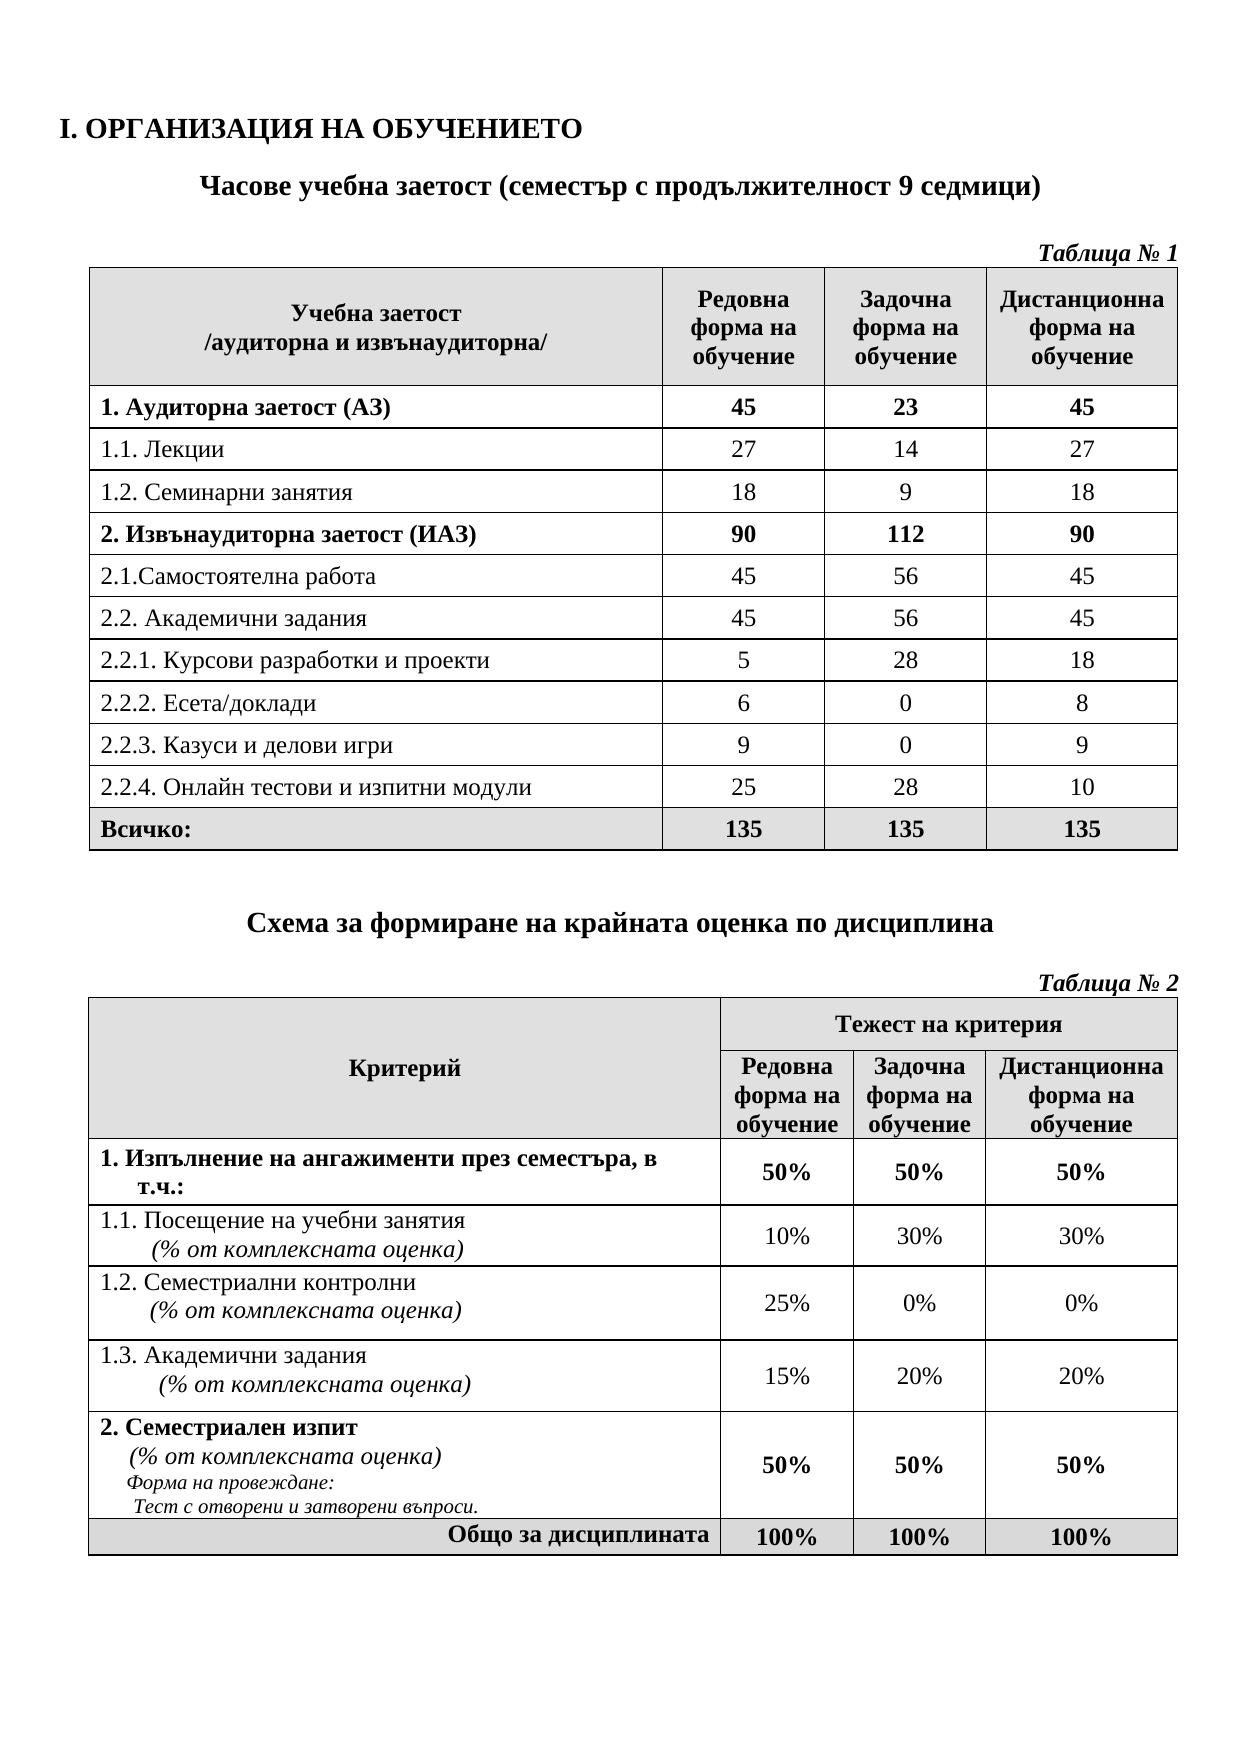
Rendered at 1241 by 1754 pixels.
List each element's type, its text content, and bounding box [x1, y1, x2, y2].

table_cell 90 [987, 513, 1177, 554]
table_cell 6 [663, 682, 824, 722]
table_cell Задочна форма на обучение [854, 1051, 985, 1138]
table_cell 1.3. Академични задания (% от комплексната оценка) [89, 1341, 720, 1411]
table_cell 0% [986, 1267, 1177, 1339]
table_cell 0% [854, 1267, 985, 1339]
table_cell 2.2.4. Онлайн тестови и изпитни модули [90, 766, 662, 807]
table_cell 50% [721, 1139, 853, 1204]
table_cell 10% [721, 1206, 853, 1265]
table_cell 2.2.3. Казуси и делови игри [90, 724, 662, 764]
table_cell 2. Извънаудиторна заетост (ИАЗ) [90, 513, 662, 554]
table_cell 9 [663, 724, 824, 764]
table_cell 45 [987, 555, 1177, 596]
table_cell 30% [986, 1206, 1177, 1265]
table_cell 90 [663, 513, 824, 554]
table_cell Всичко: [90, 808, 662, 849]
table_cell 50% [986, 1139, 1177, 1204]
text І. ОРГАНИЗАЦИЯ НА ОБУЧЕНИЕТО [59, 118, 1181, 143]
table_cell 1. Аудиторна заетост (АЗ) [90, 386, 662, 427]
table_cell 2. Семестриален изпит (% от комплексната оценка) Форма на провеждане: Тест с отворени и затворени въпроси. [89, 1412, 720, 1518]
table_cell 18 [987, 640, 1177, 680]
table_cell 50% [986, 1412, 1177, 1518]
table_cell 112 [825, 513, 986, 554]
table_cell 45 [987, 597, 1177, 638]
table_cell 15% [721, 1341, 853, 1411]
table_cell 45 [663, 555, 824, 596]
table_cell 0 [825, 682, 986, 722]
table_cell 50% [721, 1412, 853, 1518]
table_header Тежест на критерия [721, 998, 1177, 1050]
table_header Дистанционна форма на обучение [987, 268, 1177, 385]
table_cell 5 [663, 640, 824, 680]
table_cell Общо за дисциплината [89, 1519, 720, 1554]
table_cell 135 [663, 808, 824, 849]
table_cell 1.2. Семинарни занятия [90, 471, 662, 511]
table_cell 2.2.1. Курсови разработки и проекти [90, 640, 662, 680]
table_cell 27 [987, 429, 1177, 469]
table_cell 45 [663, 597, 824, 638]
table_cell 2.2. Академични задания [90, 597, 662, 638]
table_header Критерий [89, 998, 720, 1138]
table_cell 0 [825, 724, 986, 764]
table_cell 20% [854, 1341, 985, 1411]
table_cell 50% [854, 1139, 985, 1204]
text Таблица № 2 [59, 968, 1181, 997]
table_cell 28 [825, 766, 986, 807]
table_cell 18 [663, 471, 824, 511]
table_cell 28 [825, 640, 986, 680]
table_cell 56 [825, 597, 986, 638]
table_cell Дистанционна форма на обучение [986, 1051, 1177, 1138]
table_cell 1. Изпълнение на ангажименти през семестъра, в т.ч.: [89, 1139, 720, 1204]
table_cell 8 [987, 682, 1177, 722]
table_cell 9 [825, 471, 986, 511]
text Таблица № 1 [59, 238, 1181, 267]
table_cell 135 [825, 808, 986, 849]
table_cell 30% [854, 1206, 985, 1265]
table_cell 135 [987, 808, 1177, 849]
table_cell 25 [663, 766, 824, 807]
table_cell 1.2. Семестриални контролни (% от комплексната оценка) [89, 1267, 720, 1339]
table_cell 9 [987, 724, 1177, 764]
text Часове учебна заетост (семестър с продължителност 9 седмици) [59, 168, 1181, 238]
table_cell 27 [663, 429, 824, 469]
table_cell 23 [825, 386, 986, 427]
table_cell 100% [721, 1519, 853, 1554]
table_cell Посещение на учебни занятия (% от комплексната оценка) [89, 1206, 720, 1265]
table_cell 10 [987, 766, 1177, 807]
table_header Редовна форма на обучение [663, 268, 824, 385]
table_cell 50% [854, 1412, 985, 1518]
table_cell 100% [986, 1519, 1177, 1554]
table_cell 1.1. Лекции [90, 429, 662, 469]
table_header Учебна заетост /аудиторна и извънаудиторна/ [90, 268, 662, 385]
table_cell 18 [987, 471, 1177, 511]
table_cell 45 [987, 386, 1177, 427]
table_cell 14 [825, 429, 986, 469]
table_cell 56 [825, 555, 986, 596]
table_cell 45 [663, 386, 824, 427]
table_cell Редовна форма на обучение [721, 1051, 853, 1138]
table_cell 100% [854, 1519, 985, 1554]
table_header Задочна форма на обучение [825, 268, 986, 385]
table_cell 2.1.Самостоятелна работа [90, 555, 662, 596]
text Схема за формиране на крайната оценка по дисциплина [59, 906, 1181, 939]
table_cell 25% [721, 1267, 853, 1339]
table_cell 2.2.2. Есета/доклади [90, 682, 662, 722]
table_cell 20% [986, 1341, 1177, 1411]
